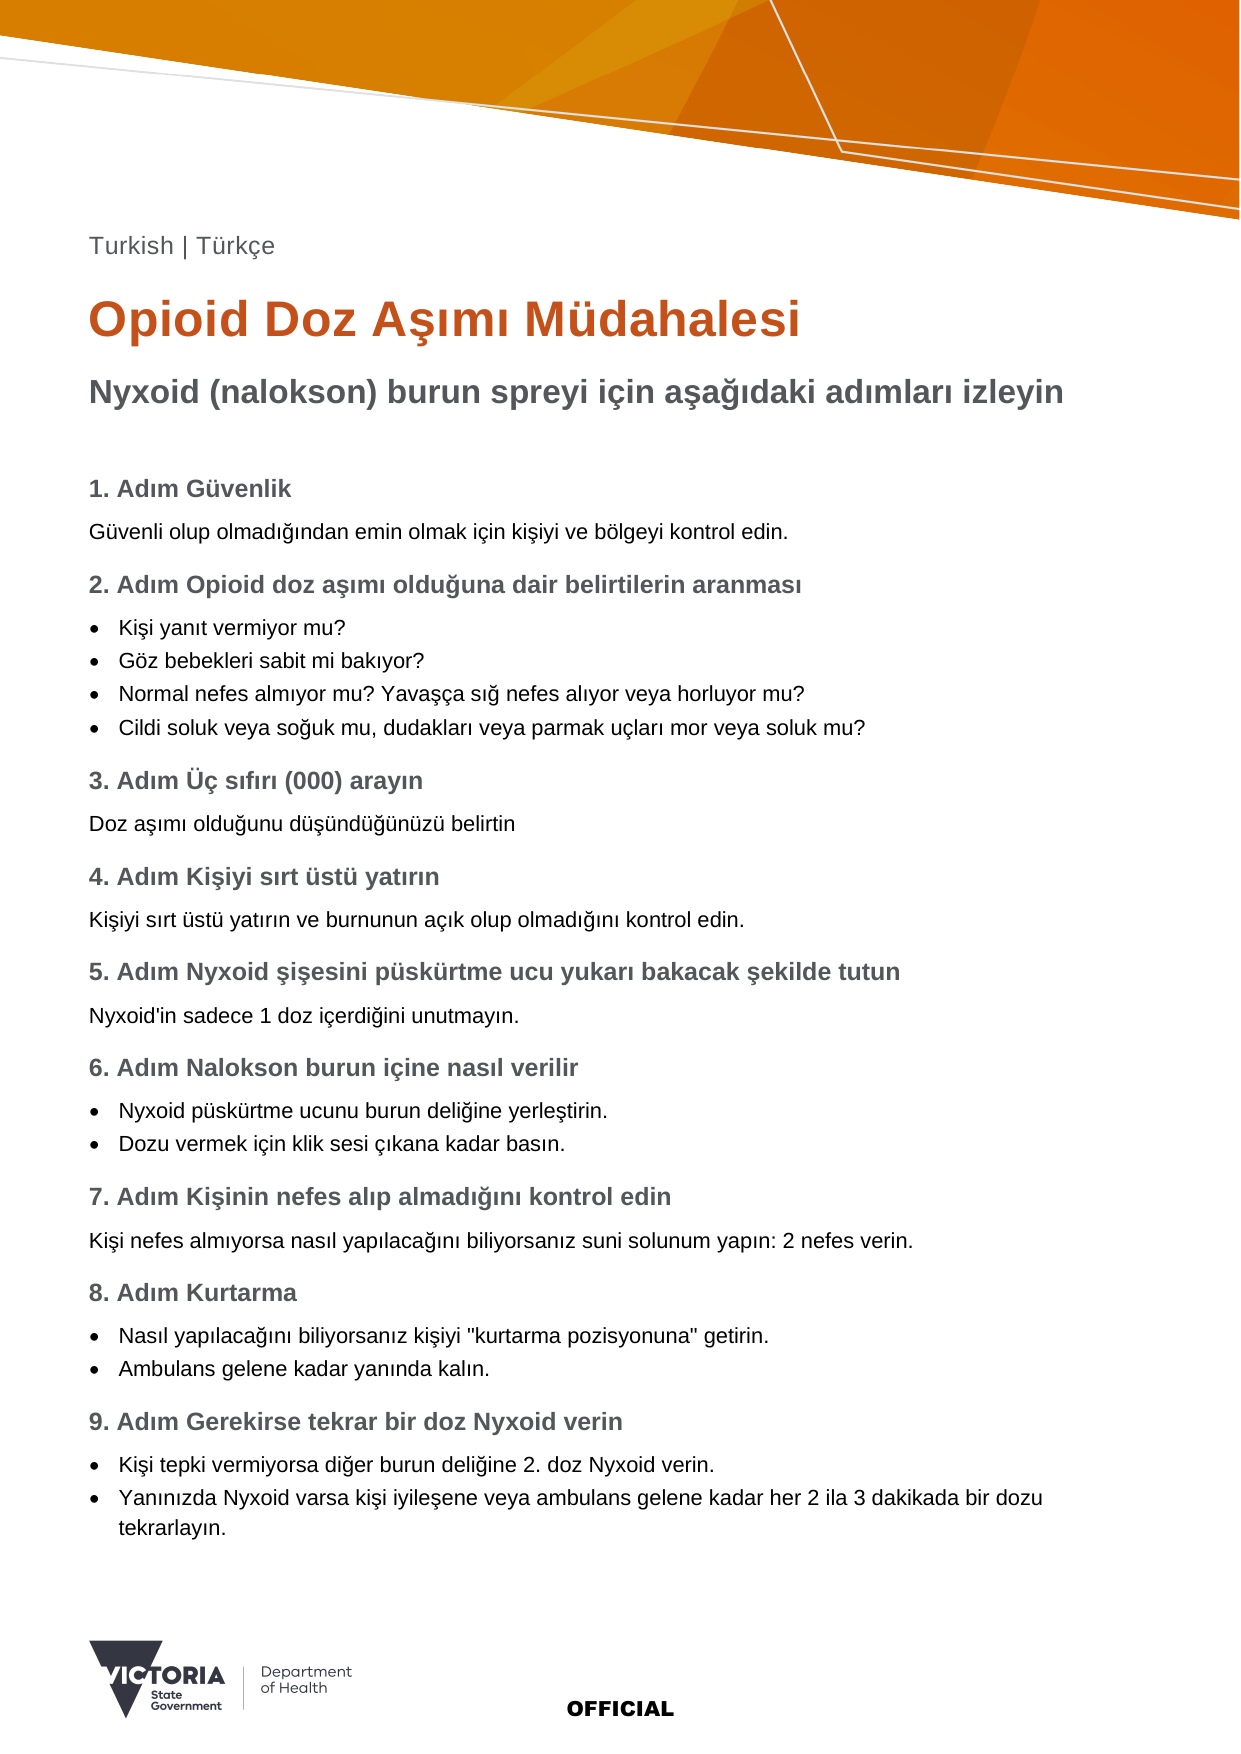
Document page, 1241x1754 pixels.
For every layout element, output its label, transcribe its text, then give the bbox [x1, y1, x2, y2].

text Nyxoid'in sadece 1 doz içerdiğini unutmayın. [89, 999, 1152, 1028]
subtitle 5. Adım Nyxoid şişesini püskürtme ucu yukarı bakacak şekilde tutun [89, 957, 1152, 986]
picture [0, 1595, 1241, 1754]
text Kişi yanıt vermiyor mu? [89, 611, 1152, 640]
text Nasıl yapılacağını biliyorsanız kişiyi "kurtarma pozisyonuna" getirin. [89, 1319, 1152, 1349]
text Yanınızda Nyxoid varsa kişi iyileşene veya ambulans gelene kadar her 2 ila 3 dakikada bir dozu tekrarlayın. [89, 1482, 1152, 1540]
subtitle 8. Adım Kurtarma [89, 1278, 1152, 1307]
subtitle 6. Adım Nalokson burun içine nasıl verilir [89, 1053, 1152, 1082]
text Kişi tepki vermiyorsa diğer burun deliğine 2. doz Nyxoid verin. [89, 1449, 1152, 1478]
text Dozu vermek için klik sesi çıkana kadar basın. [89, 1128, 1152, 1157]
text Nyxoid püskürtme ucunu burun deliğine yerleştirin. [89, 1094, 1152, 1124]
text Göz bebekleri sabit mi bakıyor? [89, 644, 1152, 674]
text Güvenli olup olmadığından emin olmak için kişiyi ve bölgeyi kontrol edin. [89, 515, 1152, 544]
text Kişi nefes almıyorsa nasıl yapılacağını biliyorsanız suni solunum yapın: 2 nefes verin. [89, 1224, 1152, 1253]
text Ambulans gelene kadar yanında kalın. [89, 1353, 1152, 1382]
text Normal nefes almıyor mu? Yavaşça sığ nefes alıyor veya horluyor mu? [89, 678, 1152, 707]
subtitle 9. Adım Gerekirse tekrar bir doz Nyxoid verin [89, 1407, 1152, 1436]
text Cildi soluk veya soğuk mu, dudakları veya parmak uçları mor veya soluk mu? [89, 711, 1152, 740]
subtitle 1. Adım Güvenlik [89, 474, 1152, 503]
text Doz aşımı olduğunu düşündüğünüzü belirtin [89, 807, 1152, 836]
subtitle 4. Adım Kişiyi sırt üstü yatırın [89, 861, 1152, 890]
subtitle 7. Adım Kişinin nefes alıp almadığını kontrol edin [89, 1182, 1152, 1211]
subtitle 3. Adım Üç sıfırı (000) arayın [89, 765, 1152, 794]
text Kişiyi sırt üstü yatırın ve burnunun açık olup olmadığını kontrol edin. [89, 903, 1152, 932]
subtitle 2. Adım Opioid doz aşımı olduğuna dair belirtilerin aranması [89, 569, 1152, 599]
picture [0, 0, 1240, 223]
table_header Turkish | Türkçe Opioid Doz Aşımı Müdahalesi Nyxoid (nalokson) burun spreyi için aşağıdaki adımları izleyin [89, 71, 1167, 419]
